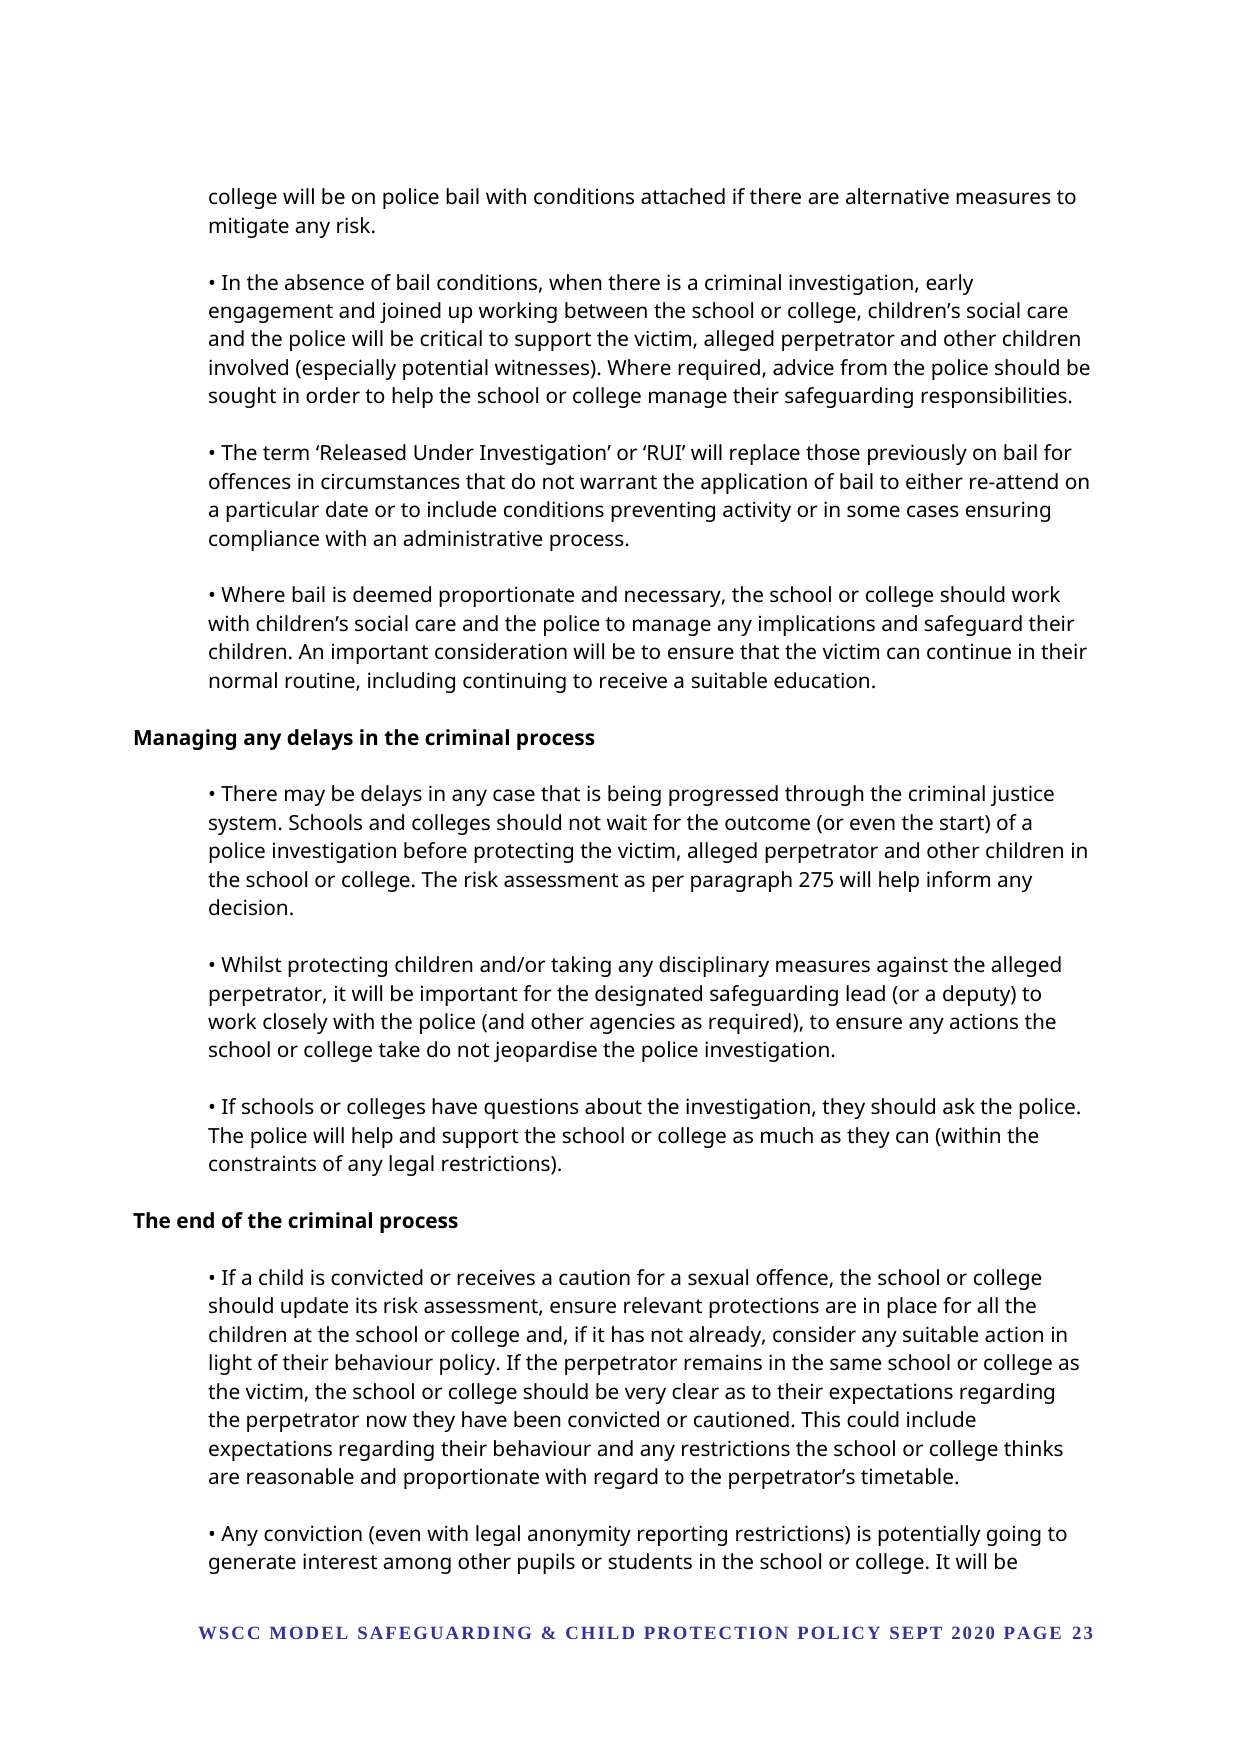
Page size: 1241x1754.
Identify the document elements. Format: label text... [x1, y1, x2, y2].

text • The term ‘Released Under Investigation’ or ‘RUI’ will replace those previously on bail for offences in circumstances that do not warrant the application of bail to either re-attend on a particular date or to include conditions preventing activity or in some cases ensuring compliance with an administrative process. [208, 438, 1092, 552]
text • There may be delays in any case that is being progressed through the criminal justice system. Schools and colleges should not wait for the outcome (or even the start) of a police investigation before protecting the victim, alleged perpetrator and other children in the school or college. The risk assessment as per paragraph 275 will help inform any decision. [208, 779, 1092, 922]
text • If a child is convicted or receives a caution for a sexual offence, the school or college should update its risk assessment, ensure relevant protections are in place for all the children at the school or college and, if it has not already, consider any suitable action in light of their behaviour policy. If the perpetrator remains in the same school or college as the victim, the school or college should be very clear as to their expectations regarding the perpetrator now they have been convicted or cautioned. This could include expectations regarding their behaviour and any restrictions the school or college thinks are reasonable and proportionate with regard to the perpetrator’s timetable. [208, 1263, 1092, 1491]
text Managing any delays in the criminal process [133, 723, 1092, 751]
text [208, 182, 1092, 239]
text • Whilst protecting children and/or taking any disciplinary measures against the alleged perpetrator, it will be important for the designated safeguarding lead (or a deputy) to work closely with the police (and other agencies as required), to ensure any actions the school or college take do not jeopardise the police investigation. [208, 950, 1092, 1064]
text The end of the criminal process [133, 1206, 1092, 1234]
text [208, 1519, 1092, 1576]
text • In the absence of bail conditions, when there is a criminal investigation, early engagement and joined up working between the school or college, children’s social care and the police will be critical to support the victim, alleged perpetrator and other children involved (especially potential witnesses). Where required, advice from the police should be sought in order to help the school or college manage their safeguarding responsibilities. [208, 268, 1092, 410]
text • If schools or colleges have questions about the investigation, they should ask the police. The police will help and support the school or college as much as they can (within the constraints of any legal restrictions). [208, 1092, 1092, 1178]
text • Where bail is deemed proportionate and necessary, the school or college should work with children’s social care and the police to manage any implications and safeguard their children. An important consideration will be to ensure that the victim can continue in their normal routine, including continuing to receive a suitable education. [208, 581, 1092, 694]
